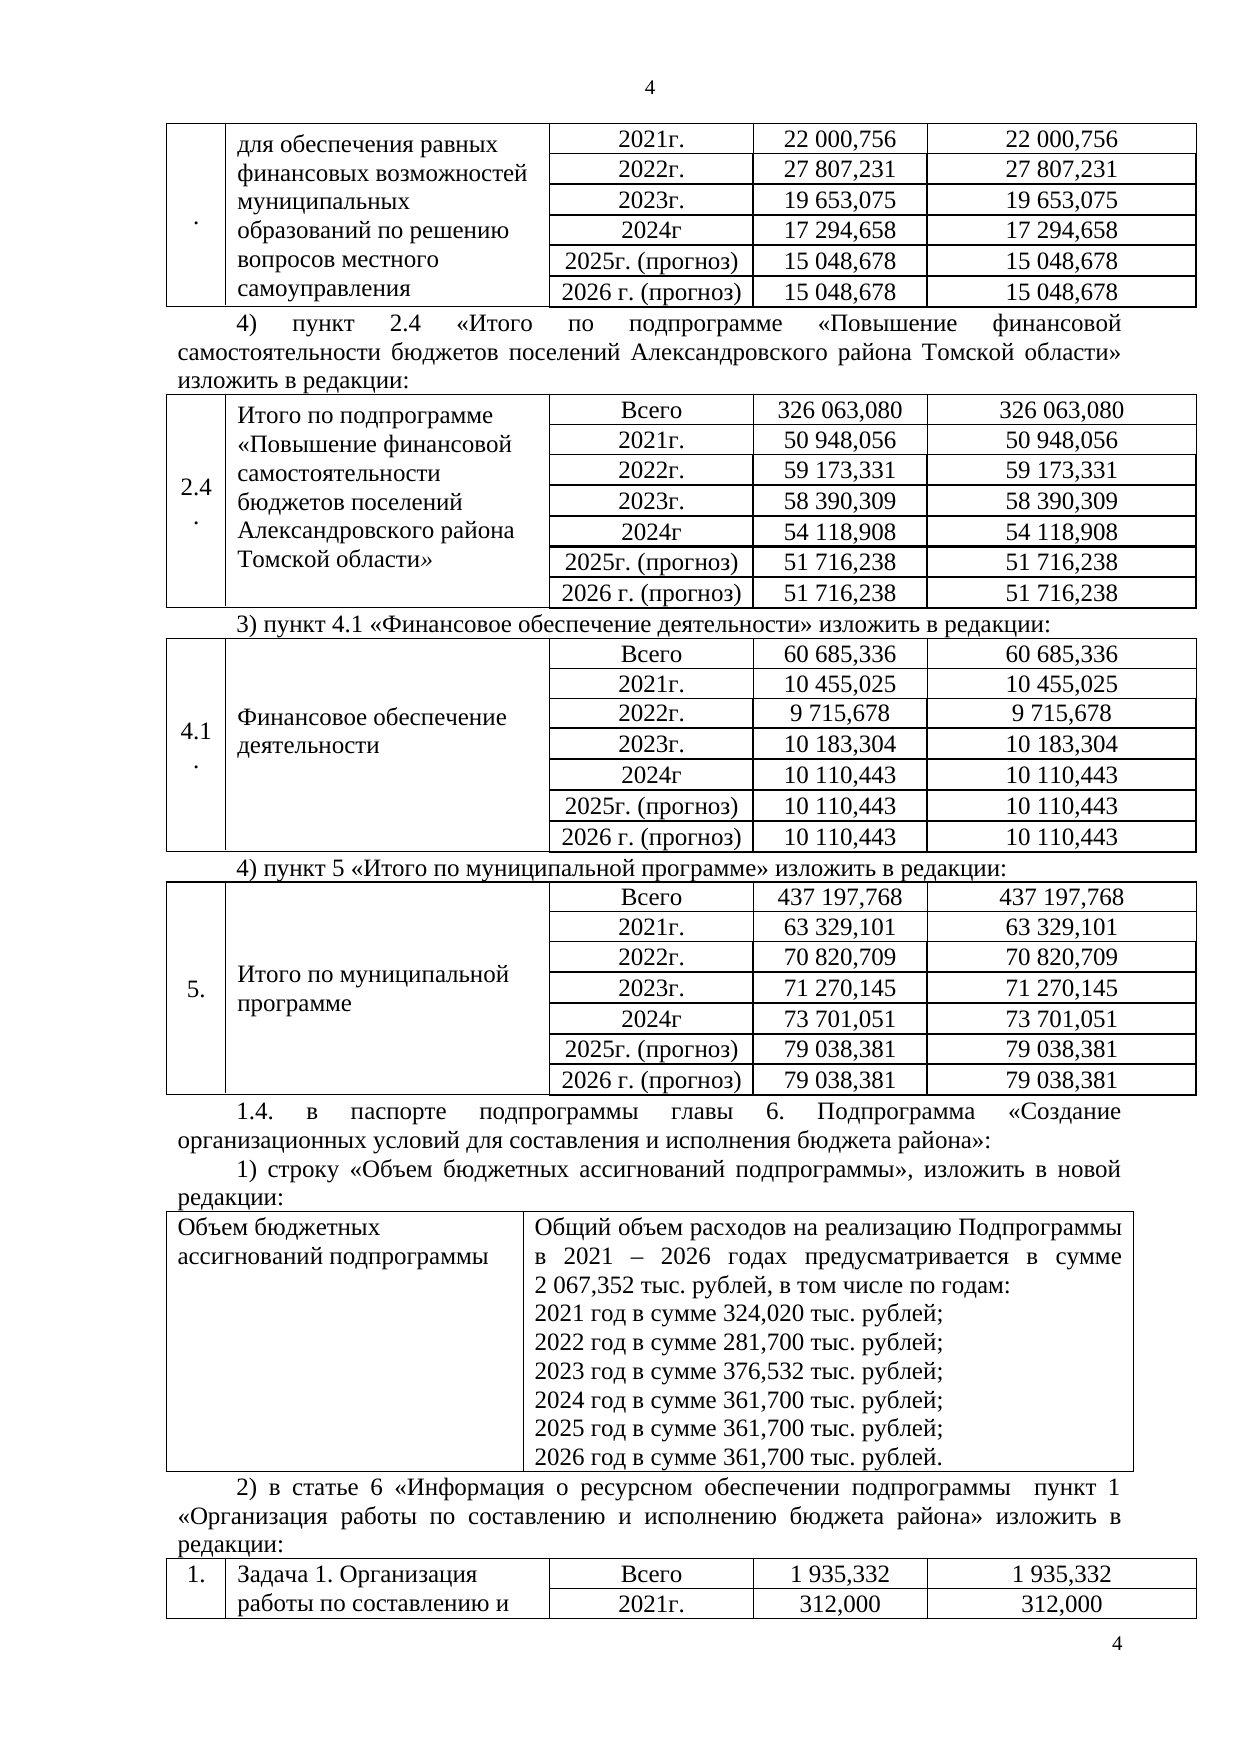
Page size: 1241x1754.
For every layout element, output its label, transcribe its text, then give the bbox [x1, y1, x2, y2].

table_cell 10 110,443 [928, 760, 1195, 789]
table_cell 10 183,304 [928, 729, 1195, 758]
table_header Итого по муниципальной программе [226, 883, 549, 1094]
table_header Задача 1. Организация работы по составлению и исполнению бюджета района [226, 1559, 549, 1618]
table_cell 17 294,658 [928, 216, 1195, 244]
table_cell 2023г. [550, 185, 752, 213]
table_cell 63 329,101 [928, 912, 1196, 941]
table_cell 51 716,238 [754, 548, 926, 576]
table_header 2.2. [167, 124, 226, 306]
text 3) пункт 4.1 «Финансовое обеспечение деятельности» изложить в редакции: [177, 609, 1122, 638]
table_cell 9 715,678 [928, 699, 1195, 727]
table_cell 10 110,443 [754, 791, 926, 820]
table_cell 2026 г. (прогноз) [550, 277, 752, 306]
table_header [226, 124, 549, 306]
table_cell 79 038,381 [928, 1065, 1195, 1094]
table_header 1 935,332 [754, 1559, 927, 1588]
table_cell 27 807,231 [754, 154, 926, 183]
table_cell 2021г. [550, 912, 753, 941]
table_cell 2026 г. (прогноз) [550, 822, 752, 851]
table_cell 70 820,709 [754, 942, 926, 971]
table_header 326 063,080 [928, 395, 1196, 424]
table_cell 73 701,051 [928, 1004, 1195, 1032]
table_cell 70 820,709 [928, 942, 1195, 971]
table_cell 79 038,381 [754, 1065, 926, 1094]
table_cell 10 110,443 [754, 822, 926, 851]
table_header Объем бюджетных ассигнований подпрограммы [167, 1212, 523, 1471]
table_header Всего [550, 639, 753, 668]
table_cell 2025г. (прогноз) [550, 548, 752, 576]
table_header Всего [550, 883, 753, 911]
table_cell 10 183,304 [754, 729, 926, 758]
table_header 60 685,336 [754, 639, 927, 668]
table_cell 2021г. [550, 425, 753, 454]
table_cell 10 110,443 [928, 791, 1195, 820]
table_cell 2023г. [550, 729, 752, 758]
table_cell 22 000,756 [754, 124, 927, 153]
table_cell 2024г [550, 760, 752, 789]
table_cell 79 038,381 [754, 1035, 926, 1063]
list 1.4. в паспорте подпрограммы главы 6. Подпрограмма «Создание организационных условий для составления и исполнения бюджета района»: [177, 1096, 1122, 1154]
table_cell 2021г. [550, 124, 753, 153]
table_cell 312,000 [928, 1589, 1196, 1618]
table_header 1. [167, 1559, 225, 1618]
table_cell 2024г [550, 517, 752, 545]
table_cell 50 948,056 [928, 425, 1196, 454]
table_cell 2021г. [550, 1589, 753, 1618]
table_header 1 935,332 [928, 1559, 1196, 1588]
table_cell 15 048,678 [754, 246, 926, 275]
table_cell 312,000 [754, 1589, 927, 1618]
table_cell 27 807,231 [928, 154, 1195, 183]
list 1) строку «Объем бюджетных ассигнований подпрограммы», изложить в новой редакции: [177, 1154, 1122, 1211]
table_cell 15 048,678 [928, 277, 1195, 306]
table_header Общий объем расходов на реализацию Подпрограммы в 2021 – 2026 годах предусматривается в сумме 2 067,352 тыс. рублей, в том числе по годам: 2021 год в сумме 324,020 тыс. рублей; 2022 год в сумме 281,700 тыс. рублей; 2023 год в сумме 376,532 тыс. рублей; 2024 год в сумме 361,700 тыс. рублей; 2025 год в сумме 361,700 тыс. рублей; 2026 год в сумме 361,700 тыс. рублей. [524, 1212, 1133, 1471]
table_header 2.4. [167, 395, 226, 607]
table_cell 10 110,443 [754, 760, 926, 789]
table_cell 2022г. [550, 942, 752, 971]
table_header Финансовое обеспечение деятельности [226, 639, 549, 851]
table_cell 54 118,908 [754, 517, 926, 545]
table_cell 50 948,056 [754, 425, 927, 454]
table_header 60 685,336 [928, 639, 1196, 668]
table_cell 2024г [550, 1004, 752, 1032]
table_cell 2022г. [550, 154, 752, 183]
table_cell 10 110,443 [928, 822, 1195, 851]
text 4) пункт 5 «Итого по муниципальной программе» изложить в редакции: [177, 853, 1122, 881]
table_cell 17 294,658 [754, 216, 926, 244]
table_cell 63 329,101 [754, 912, 927, 941]
table_cell 15 048,678 [928, 246, 1195, 275]
table_cell 19 653,075 [928, 185, 1195, 213]
table_header 437 197,768 [754, 883, 927, 911]
table_header Всего [550, 1559, 753, 1588]
table_cell 2025г. (прогноз) [550, 246, 752, 275]
table_header 326 063,080 [754, 395, 927, 424]
table_cell 2025г. (прогноз) [550, 1035, 752, 1063]
table_cell 54 118,908 [928, 517, 1195, 545]
table_cell 59 173,331 [754, 455, 926, 484]
table_cell 73 701,051 [754, 1004, 926, 1032]
table_cell 58 390,309 [928, 486, 1195, 514]
table_cell 2021г. [550, 669, 753, 697]
table_header 4.1. [167, 639, 226, 851]
table_header 5. [167, 883, 226, 1094]
table_cell 59 173,331 [928, 455, 1195, 484]
table_cell 10 455,025 [928, 669, 1196, 697]
table_cell 2023г. [550, 973, 752, 1002]
table_header 437 197,768 [928, 883, 1196, 911]
table_cell 2026 г. (прогноз) [550, 1065, 752, 1094]
table_header Всего [550, 395, 753, 424]
table_cell 19 653,075 [754, 185, 926, 213]
text 4) пункт 2.4 «Итого по подпрограмме «Повышение финансовой самостоятельности бюджетов поселений Александровского района Томской области» изложить в редакции: [177, 308, 1122, 394]
table_cell 58 390,309 [754, 486, 926, 514]
table_cell 2025г. (прогноз) [550, 791, 752, 820]
table_cell 2022г. [550, 455, 752, 484]
table_cell 71 270,145 [754, 973, 926, 1002]
table_cell 2024г [550, 216, 752, 244]
table_cell 51 716,238 [928, 578, 1195, 607]
list 2) в статье 6 «Информация о ресурсном обеспечении подпрограммы пункт 1 «Организация работы по составлению и исполнению бюджета района» изложить в редакции: [177, 1472, 1122, 1558]
table_cell 51 716,238 [928, 548, 1195, 576]
table_cell 15 048,678 [754, 277, 926, 306]
table_cell 2022г. [550, 699, 752, 727]
table_cell 2023г. [550, 486, 752, 514]
table_cell 9 715,678 [754, 699, 926, 727]
table_cell 10 455,025 [754, 669, 927, 697]
table_cell 2026 г. (прогноз) [550, 578, 752, 607]
table_cell 71 270,145 [928, 973, 1195, 1002]
table_header Итого по подпрограмме «Повышение финансовой самостоятельности бюджетов поселений Александровского района Томской области» [226, 395, 549, 607]
table_cell 79 038,381 [928, 1035, 1195, 1063]
table_cell 51 716,238 [754, 578, 926, 607]
table_cell 22 000,756 [928, 124, 1196, 153]
